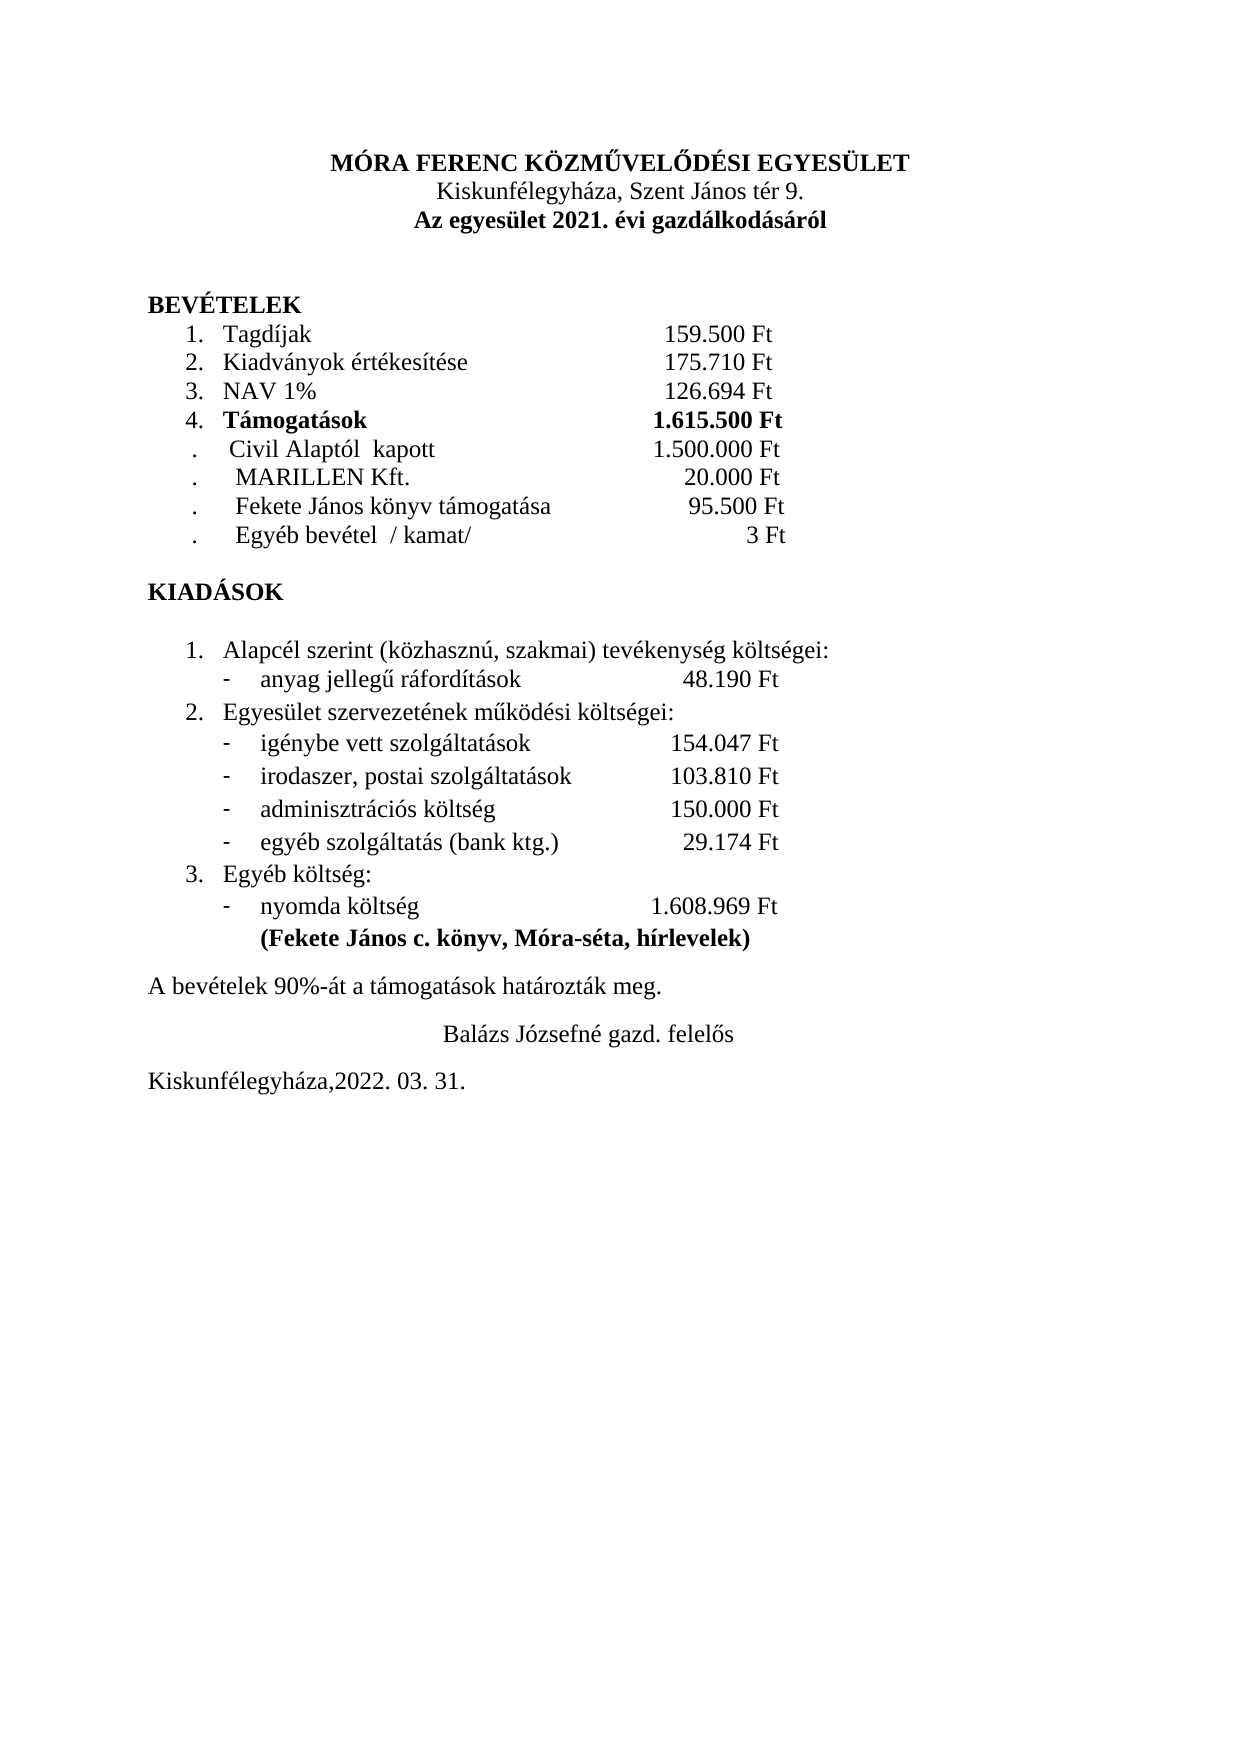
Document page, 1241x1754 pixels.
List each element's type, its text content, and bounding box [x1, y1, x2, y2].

list NAV 1% 126.694 Ft [185, 376, 1093, 405]
list Egyéb költség: [185, 859, 1093, 888]
list igénybe vett szolgáltatások 154.047 Ft [223, 728, 1093, 758]
list Támogatások 1.615.500 Ft [185, 405, 1093, 434]
text . Civil Alaptól kapott 1.500.000 Ft [185, 434, 1093, 462]
list irodaszer, postai szolgáltatások 103.810 Ft [223, 761, 1093, 791]
text . MARILLEN Kft. 20.000 Ft [148, 462, 1093, 491]
text . Egyéb bevétel / kamat/ 3 Ft [148, 520, 1093, 549]
list anyag jellegű ráfordítások 48.190 Ft [223, 664, 1093, 694]
text . Fekete János könyv támogatása 95.500 Ft [148, 491, 1093, 520]
list nyomda költség 1.608.969 Ft [223, 890, 1093, 921]
list Alapcél szerint (közhasznú, szakmai) tevékenység költségei: [185, 635, 1093, 664]
list adminisztrációs költség 150.000 Ft [223, 793, 1093, 824]
text A bevételek 90%-át a támogatások határozták meg. [148, 971, 1093, 1000]
list Kiadványok értékesítése 175.710 Ft [185, 347, 1093, 376]
text Kiskunfélegyháza,2022. 03. 31. [148, 1066, 1093, 1095]
text Balázs Józsefné gazd. felelős [148, 1019, 1093, 1047]
text Kiskunfélegyháza, Szent János tér 9. [148, 176, 1093, 205]
list egyéb szolgáltatás (bank ktg.) 29.174 Ft [223, 826, 1093, 857]
list Tagdíjak 159.500 Ft [185, 319, 1093, 347]
text BEVÉTELEK [148, 290, 1093, 319]
text KIADÁSOK [148, 577, 1093, 606]
text Az egyesület 2021. évi gazdálkodásáról [148, 205, 1093, 234]
list (Fekete János c. könyv, Móra-séta, hírlevelek) [260, 923, 1093, 952]
list Egyesület szervezetének működési költségei: [185, 697, 1093, 725]
text MÓRA FERENC KÖZMŰVELŐDÉSI EGYESÜLET [148, 148, 1093, 176]
